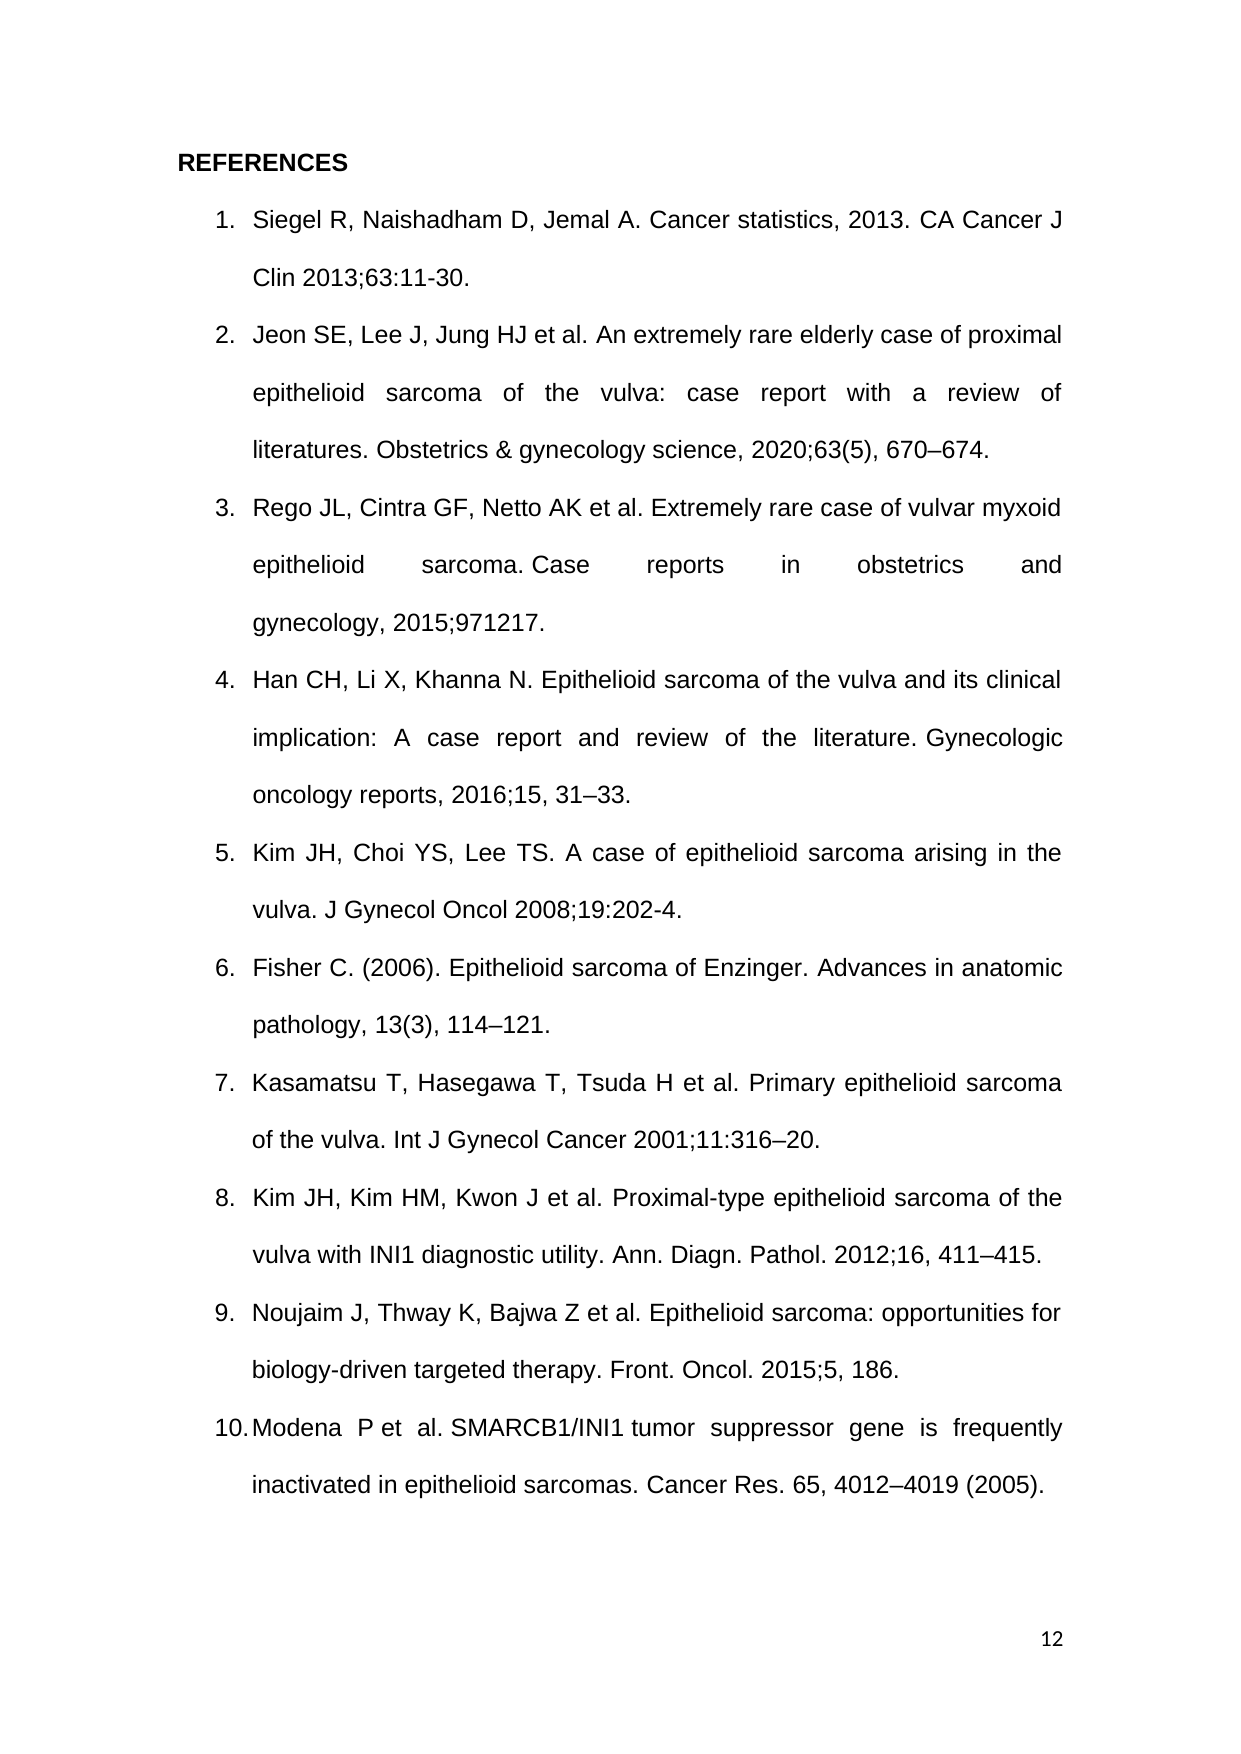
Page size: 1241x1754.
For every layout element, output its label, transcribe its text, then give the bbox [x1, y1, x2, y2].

list Rego JL, Cintra GF, Netto AK et al. Extremely rare case of vulvar myxoid epithelioid sarcoma. Case reports in obstetrics and gynecology, 2015;971217. [215, 493, 1063, 636]
list Kim JH, Kim HM, Kwon J et al. Proximal-type epithelioid sarcoma of the vulva with INI1 diagnostic utility. Ann. Diagn. Pathol. 2012;16, 411–415. [215, 1183, 1063, 1269]
list Siegel R, Naishadham D, Jemal A. Cancer statistics, 2013. CA Cancer J Clin 2013;63:11-30. [215, 205, 1063, 291]
text REFERENCES [177, 148, 1063, 176]
list Noujaim J, Thway K, Bajwa Z et al. Epithelioid sarcoma: opportunities for biology-driven targeted therapy. Front. Oncol. 2015;5, 186. [214, 1298, 1063, 1384]
list Modena P et al. SMARCB1/INI1 tumor suppressor gene is frequently inactivated in epithelioid sarcomas. Cancer Res. 65, 4012–4019 (2005). [214, 1413, 1063, 1499]
list Kim JH, Choi YS, Lee TS. A case of epithelioid sarcoma arising in the vulva. J Gynecol Oncol 2008;19:202-4. [215, 838, 1063, 924]
list Han CH, Li X, Khanna N. Epithelioid sarcoma of the vulva and its clinical implication: A case report and review of the literature. Gynecologic oncology reports, 2016;15, 31–33. [215, 665, 1063, 809]
list Jeon SE, Lee J, Jung HJ et al. An extremely rare elderly case of proximal epithelioid sarcoma of the vulva: case report with a review of literatures. Obstetrics & gynecology science, 2020;63(5), 670–674. [215, 320, 1063, 464]
list Kasamatsu T, Hasegawa T, Tsuda H et al. Primary epithelioid sarcoma of the vulva. Int J Gynecol Cancer 2001;11:316–20. [214, 1068, 1063, 1154]
list Fisher C. (2006). Epithelioid sarcoma of Enzinger. Advances in anatomic pathology, 13(3), 114–121. [215, 953, 1063, 1039]
